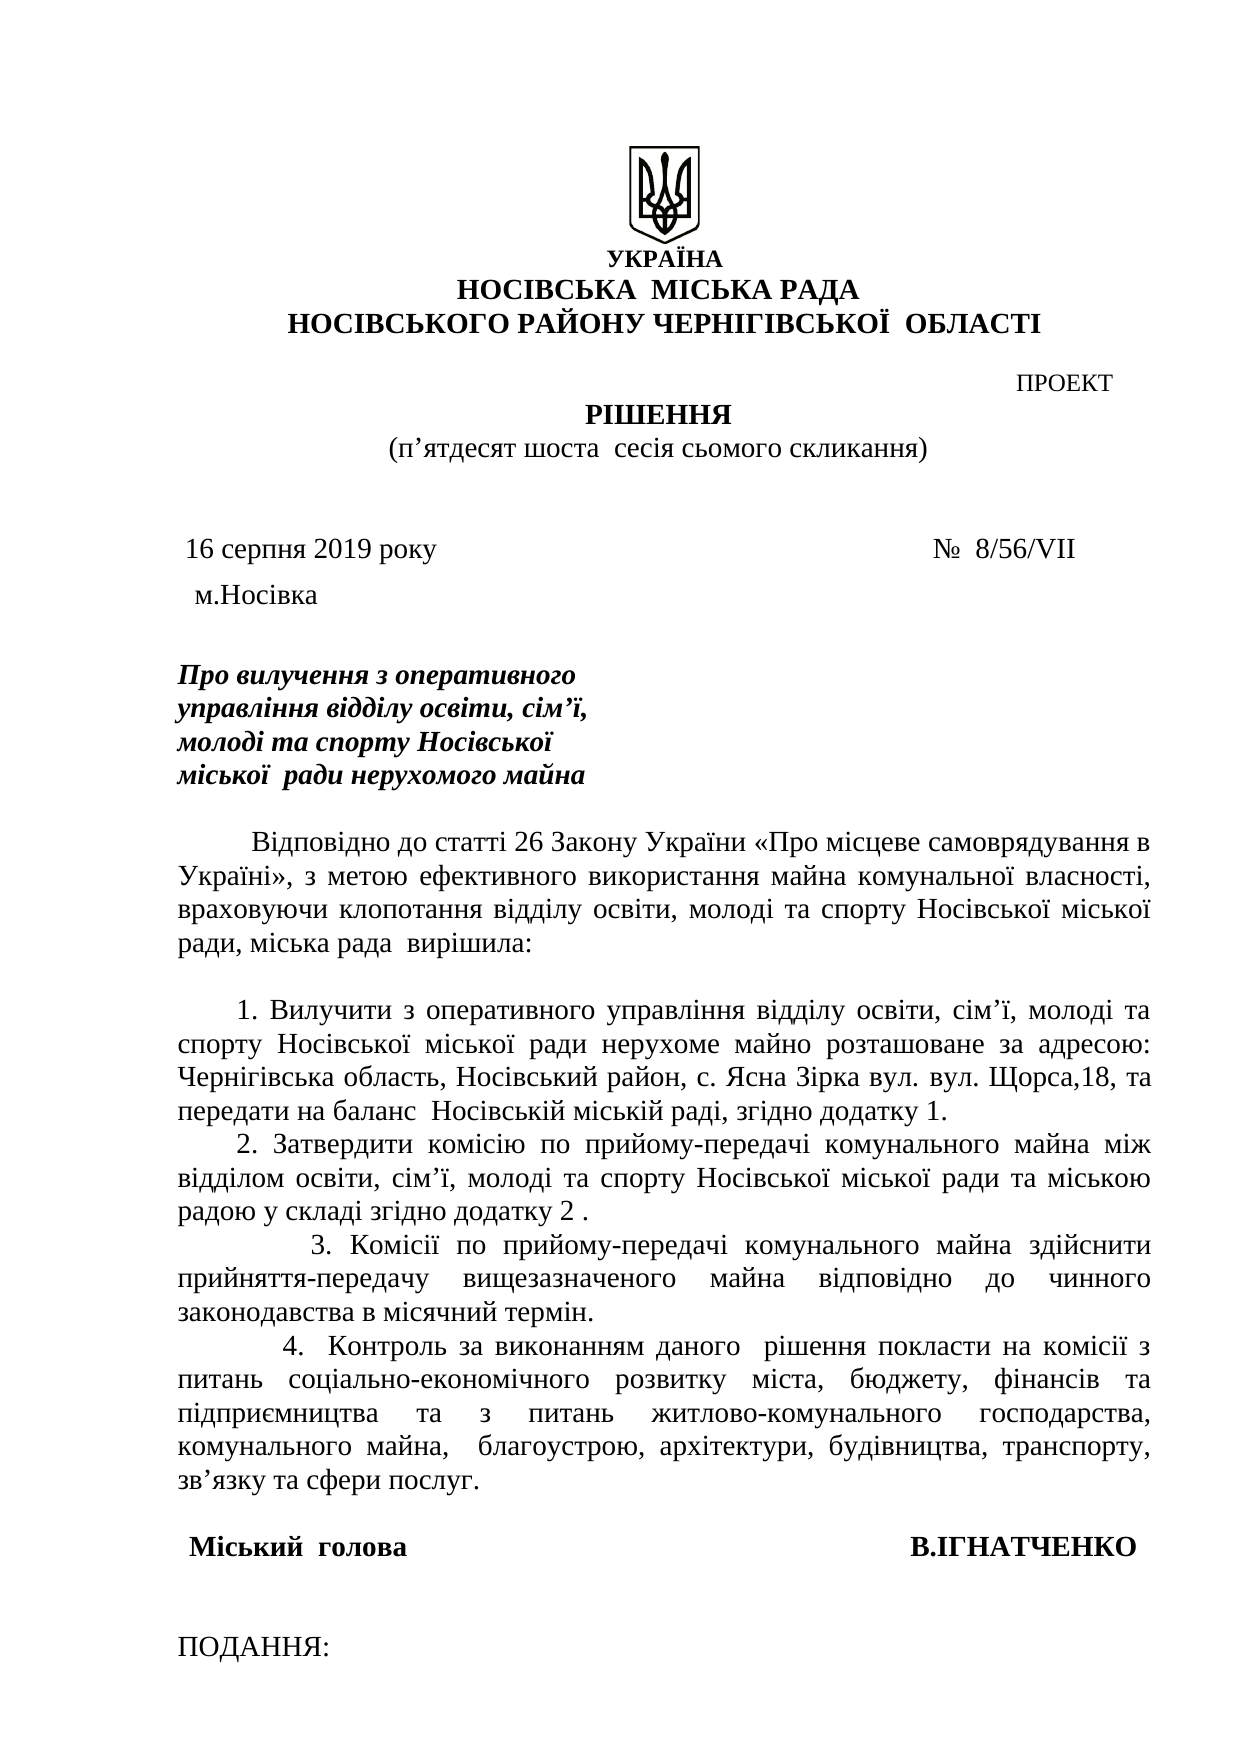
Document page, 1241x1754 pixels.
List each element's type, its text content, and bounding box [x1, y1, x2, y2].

text управління відділу освіти, сім’ї, [177, 690, 1152, 724]
text 16 серпня 2019 року № 8/56/VІІ [177, 531, 1152, 565]
text ПРОЕКТ [165, 368, 1152, 397]
text (п’ятдесят шоста сесія сьомого скликання) [165, 431, 1152, 464]
text ПОДАННЯ: [177, 1629, 1152, 1663]
text міської ради нерухомого майна [177, 757, 1152, 791]
text Про вилучення з оперативного [177, 657, 1152, 690]
text Відповідно до статті 26 Закону України «Про місцеве самоврядування в Україні», з метою ефективного використання майна комунальної власності, враховуючи клопотання відділу освіти, молоді та спорту Носівської міської ради, міська рада вирішила: [177, 824, 1152, 959]
text 4. Контроль за виконанням даного рішення покласти на комісії з питань соціально-економічного розвитку міста, бюджету, фінансів та підприємництва та з питань житлово-комунального господарства, комунального майна, благоустрою, архітектури, будівництва, транспорту, зв’язку та сфери послуг. [177, 1328, 1152, 1495]
text м.Носівка [194, 577, 1152, 611]
text 3. Комісії по прийому-передачі комунального майна здійснити прийняття-передачу вищезазначеного майна відповідно до чинного законодавства в місячний термін. [177, 1227, 1152, 1328]
text НОСІВСЬКА МІСЬКА РАДА Носівського району ЧЕРНІГІВСЬКОЇ ОБЛАСТІ [165, 272, 1152, 339]
picture [629, 146, 700, 244]
text Міський голова В.ІГНАТЧЕНКО [189, 1529, 1152, 1562]
text Україна [177, 244, 1152, 272]
text 2. Затвердити комісію по прийому-передачі комунального майна між відділом освіти, сім’ї, молоді та спорту Носівської міської ради та міською радою у складі згідно додатку 2 . [177, 1126, 1152, 1227]
text молоді та спорту Носівської [177, 724, 1152, 757]
text 1. Вилучити з оперативного управління відділу освіти, сім’ї, молоді та спорту Носівської міської ради нерухоме майно розташоване за адресою: Чернігівська область, Носівський район, с. Ясна Зірка вул. вул. Щорса,18, та передати на баланс Носівській міській раді, згідно додатку 1. [177, 992, 1152, 1126]
text РІШЕННЯ [165, 397, 1152, 431]
